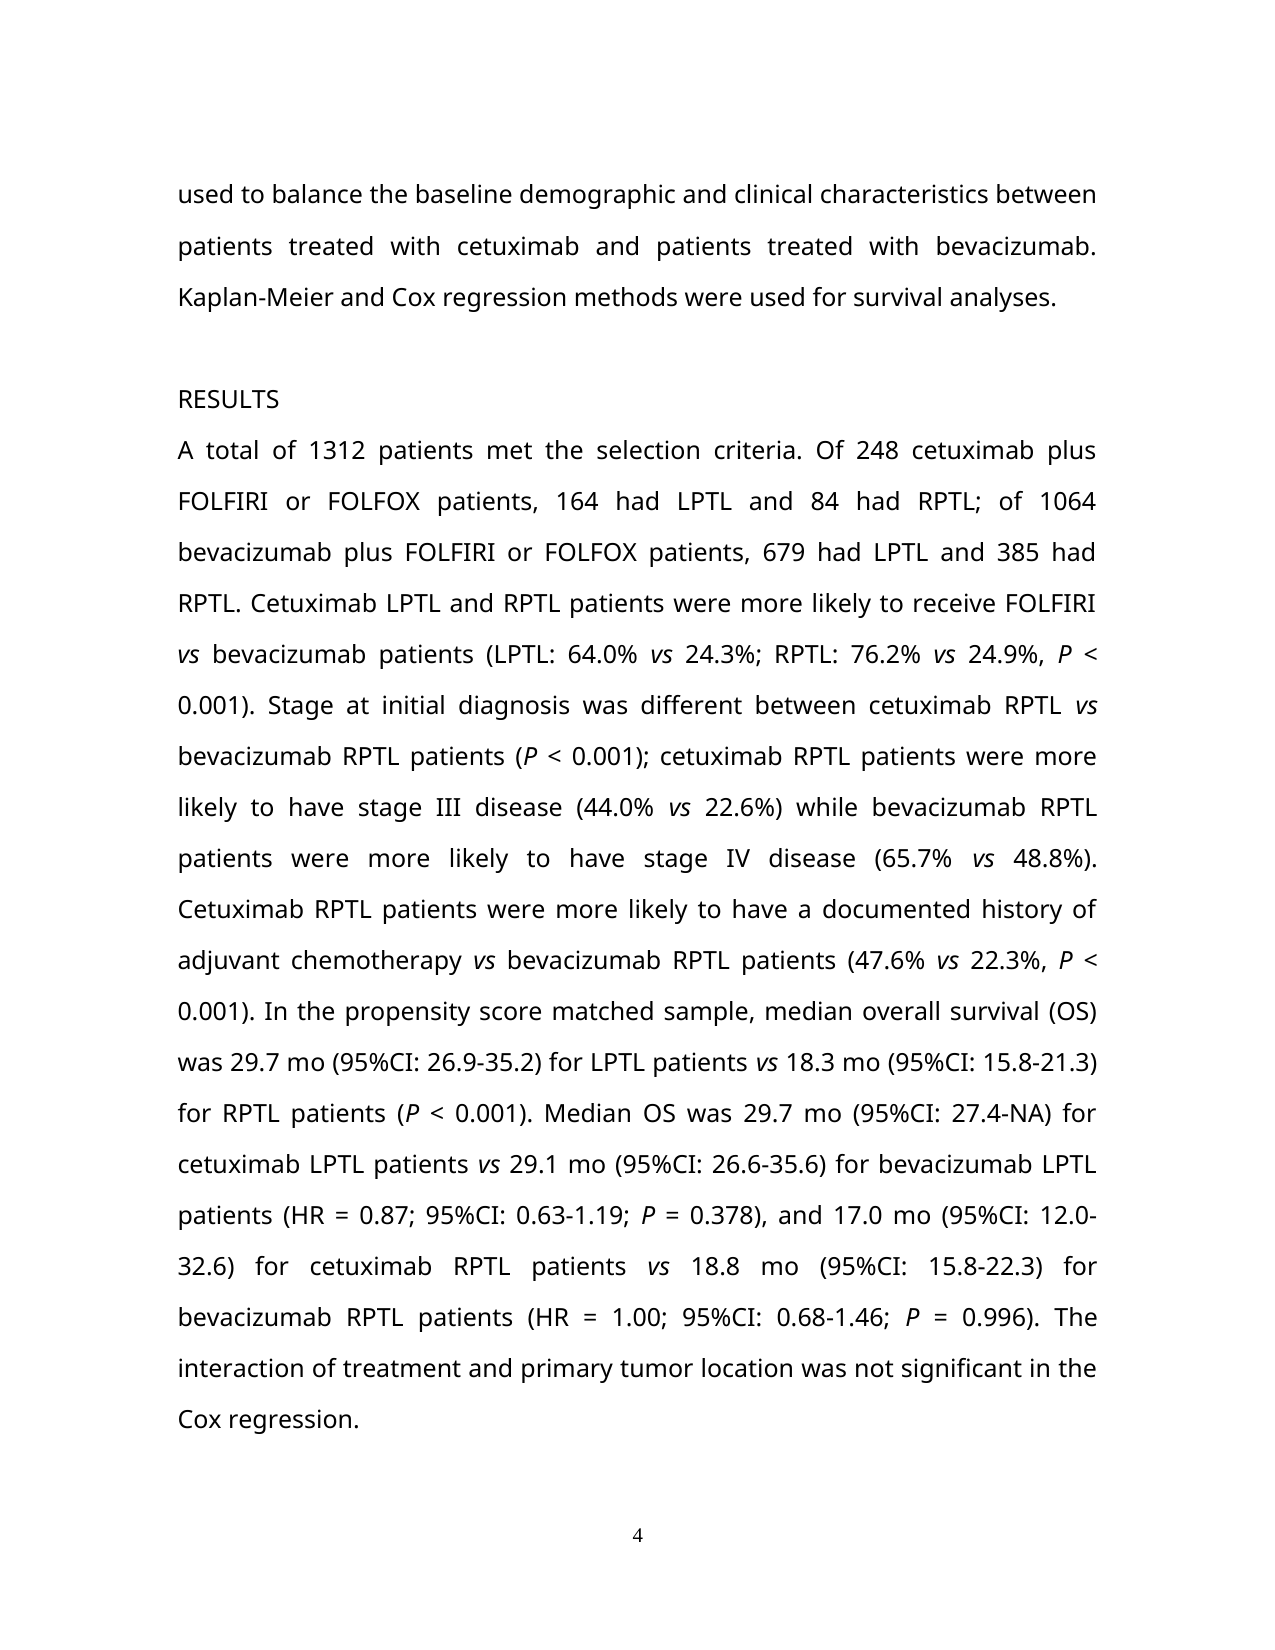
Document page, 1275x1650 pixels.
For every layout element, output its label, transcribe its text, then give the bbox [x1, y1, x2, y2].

text A total of 1312 patients met the selection criteria. Of 248 cetuximab plus FOLFIRI or FOLFOX patients, 164 had LPTL and 84 had RPTL; of 1064 bevacizumab plus FOLFIRI or FOLFOX patients, 679 had LPTL and 385 had RPTL. Cetuximab LPTL and RPTL patients were more likely to receive FOLFIRI vs bevacizumab patients (LPTL: 64.0% vs 24.3%; RPTL: 76.2% vs 24.9%, P < 0.001). Stage at initial diagnosis was different between cetuximab RPTL vs bevacizumab RPTL patients (P < 0.001); cetuximab RPTL patients were more likely to have stage III disease (44.0% vs 22.6%) while bevacizumab RPTL patients were more likely to have stage IV disease (65.7% vs 48.8%). Cetuximab RPTL patients were more likely to have a documented history of adjuvant chemotherapy vs bevacizumab RPTL patients (47.6% vs 22.3%, P < 0.001). In the propensity score matched sample, median overall survival (OS) was 29.7 mo (95%CI: 26.9-35.2) for LPTL patients vs 18.3 mo (95%CI: 15.8-21.3) for RPTL patients (P < 0.001). Median OS was 29.7 mo (95%CI: 27.4-NA) for cetuximab LPTL patients vs 29.1 mo (95%CI: 26.6-35.6) for bevacizumab LPTL patients (HR = 0.87; 95%CI: 0.63-1.19; P = 0.378), and 17.0 mo (95%CI: 12.0-32.6) for cetuximab RPTL patients vs 18.8 mo (95%CI: 15.8-22.3) for bevacizumab RPTL patients (HR = 1.00; 95%CI: 0.68-1.46; P = 0.996). The interaction of treatment and primary tumor location was not significant in the Cox regression. [177, 432, 1098, 1436]
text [177, 177, 1098, 313]
text RESULTS [177, 381, 1098, 415]
